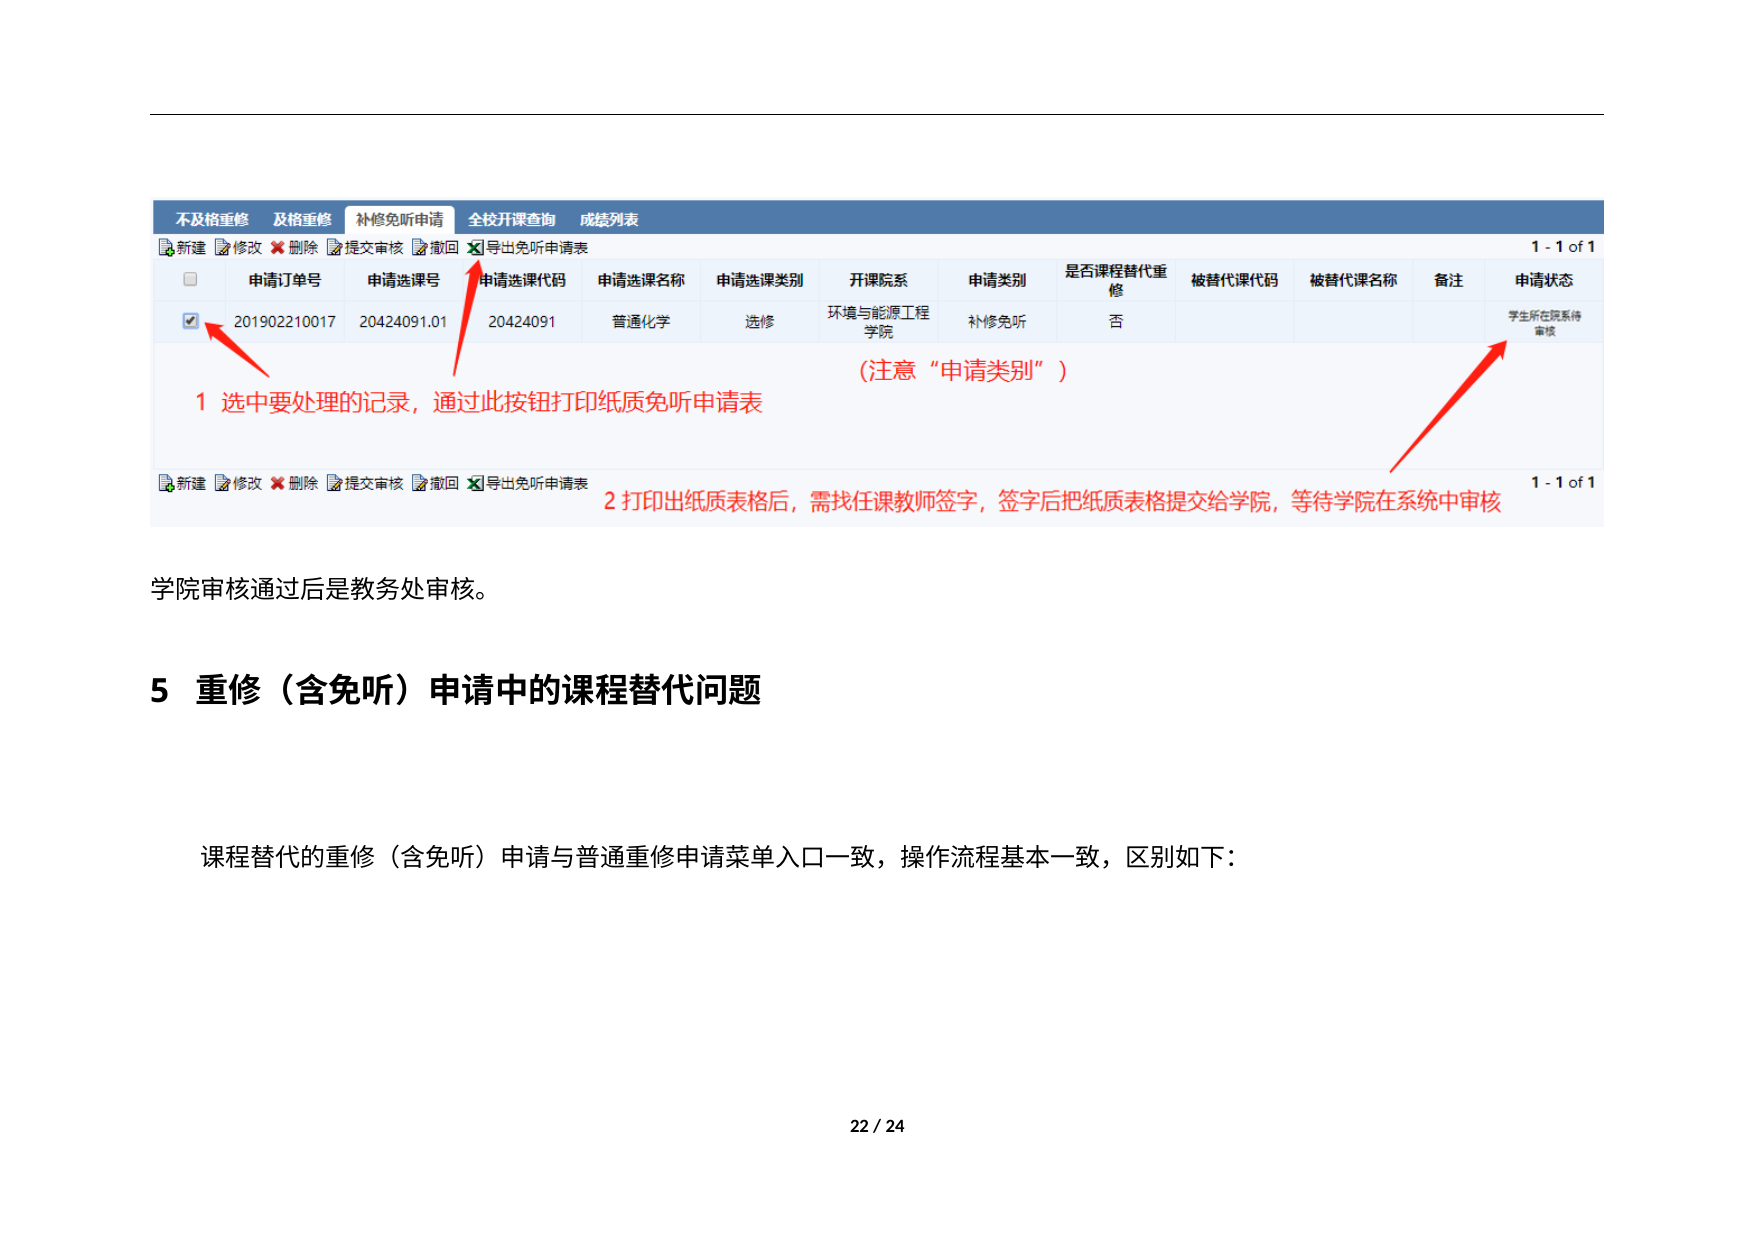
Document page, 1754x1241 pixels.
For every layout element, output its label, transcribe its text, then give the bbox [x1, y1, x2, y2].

subtitle 重修（含免听）申请中的课程替代问题 [150, 656, 1604, 721]
picture [150, 197, 1604, 527]
text 学院审核通过后是教务处审核。 [150, 555, 1604, 620]
text 课程替代的重修（含免听）申请与普通重修申请菜单入口一致，操作流程基本一致，区别如下： [150, 823, 1604, 888]
